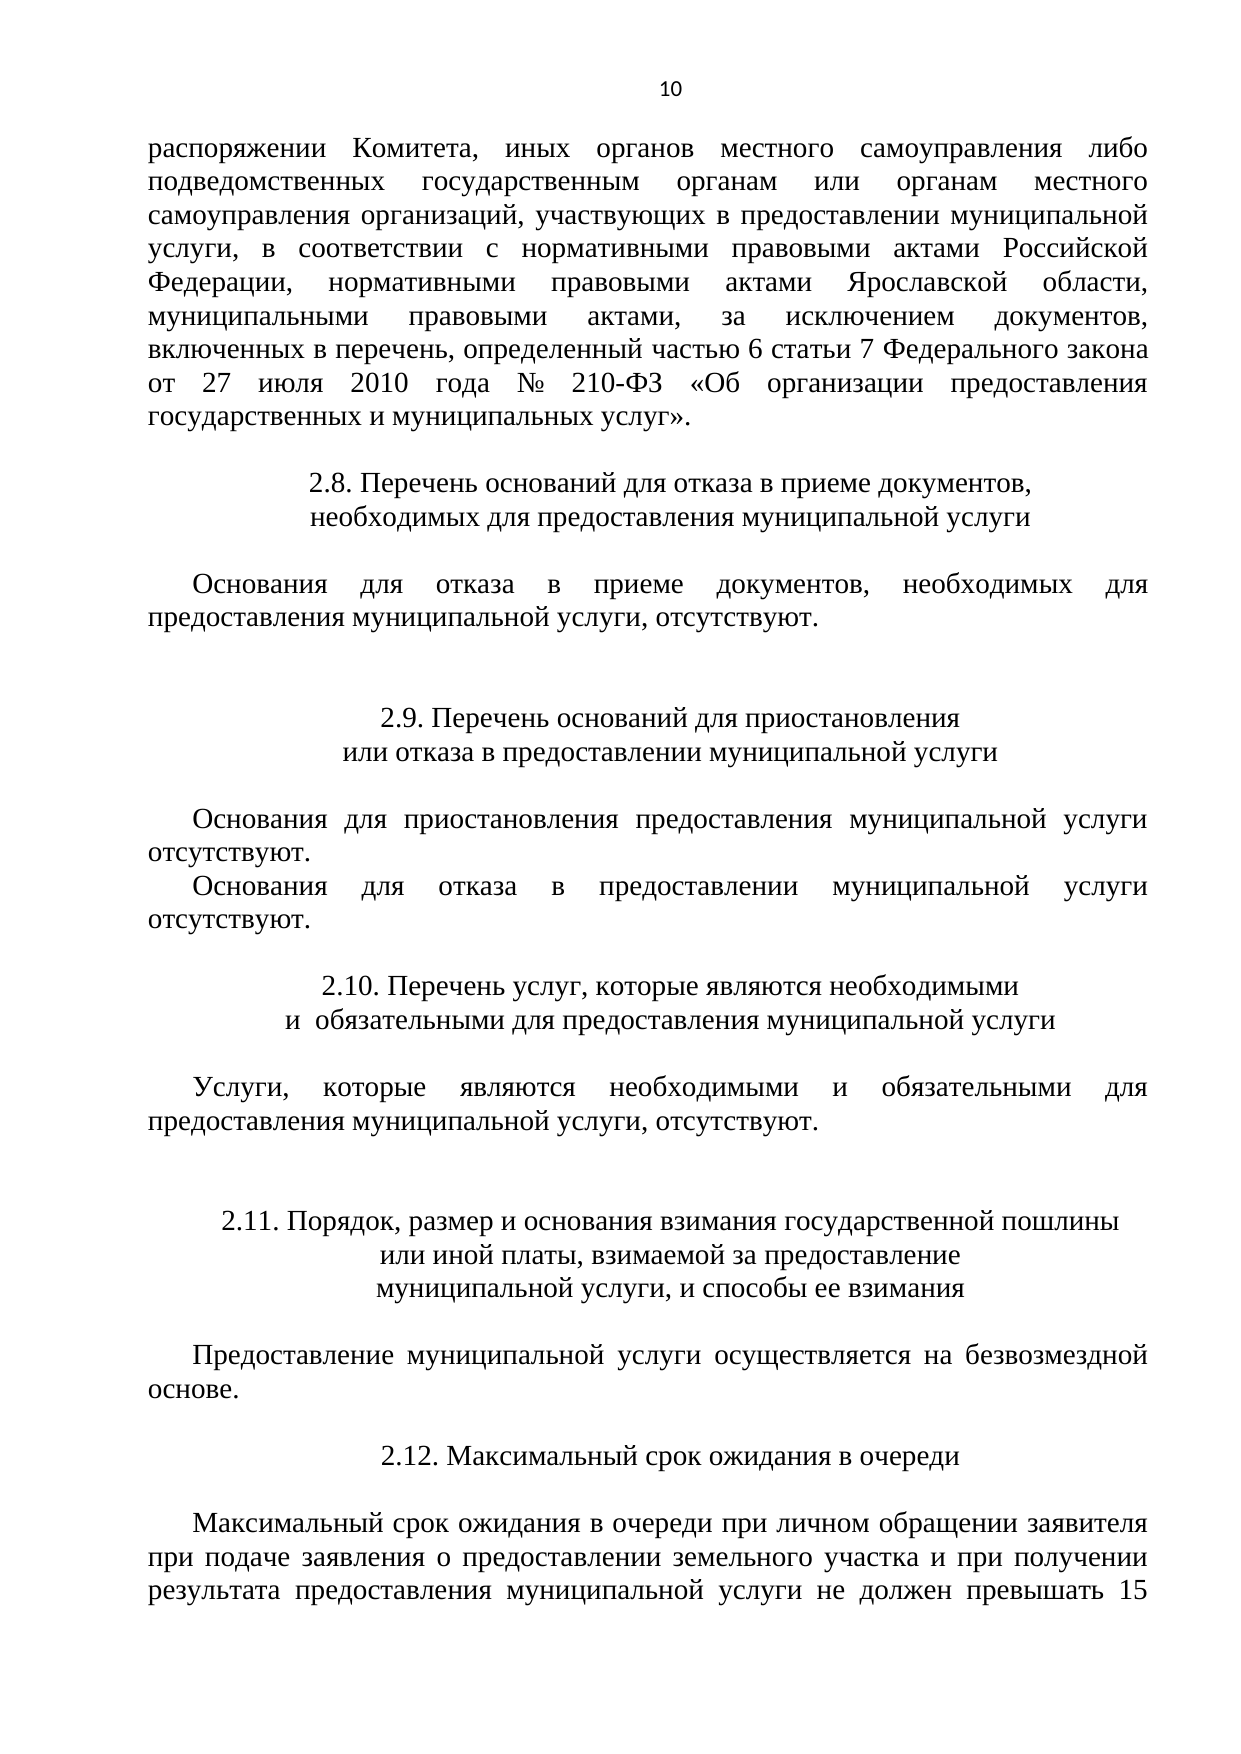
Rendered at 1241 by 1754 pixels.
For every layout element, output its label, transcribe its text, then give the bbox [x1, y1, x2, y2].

text Услуги, которые являются необходимыми и обязательными для предоставления муниципальной услуги, отсутствуют. [148, 1069, 1149, 1136]
text 2.9. Перечень оснований для приостановления [148, 700, 1149, 734]
text или отказа в предоставлении муниципальной услуги [148, 734, 1149, 767]
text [148, 130, 1149, 432]
text Основания для отказа в приеме документов, необходимых для предоставления муниципальной услуги, отсутствуют. [148, 566, 1149, 633]
text 2.11. Порядок, размер и основания взимания государственной пошлины [148, 1203, 1149, 1237]
text и обязательными для предоставления муниципальной услуги [148, 1002, 1149, 1036]
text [148, 1505, 1149, 1606]
text 2.10. Перечень услуг, которые являются необходимыми [148, 968, 1149, 1002]
text муниципальной услуги, и способы ее взимания [148, 1270, 1149, 1304]
text Основания для отказа в предоставлении муниципальной услуги отсутствуют. [148, 868, 1149, 935]
text 2.8. Перечень оснований для отказа в приеме документов, [148, 465, 1149, 499]
text Основания для приостановления предоставления муниципальной услуги отсутствуют. [148, 801, 1149, 868]
text Предоставление муниципальной услуги осуществляется на безвозмездной основе. [148, 1337, 1149, 1404]
text необходимых для предоставления муниципальной услуги [148, 499, 1149, 532]
text или иной платы, взимаемой за предоставление [148, 1237, 1149, 1270]
text 2.12. Максимальный срок ожидания в очереди [148, 1438, 1149, 1472]
